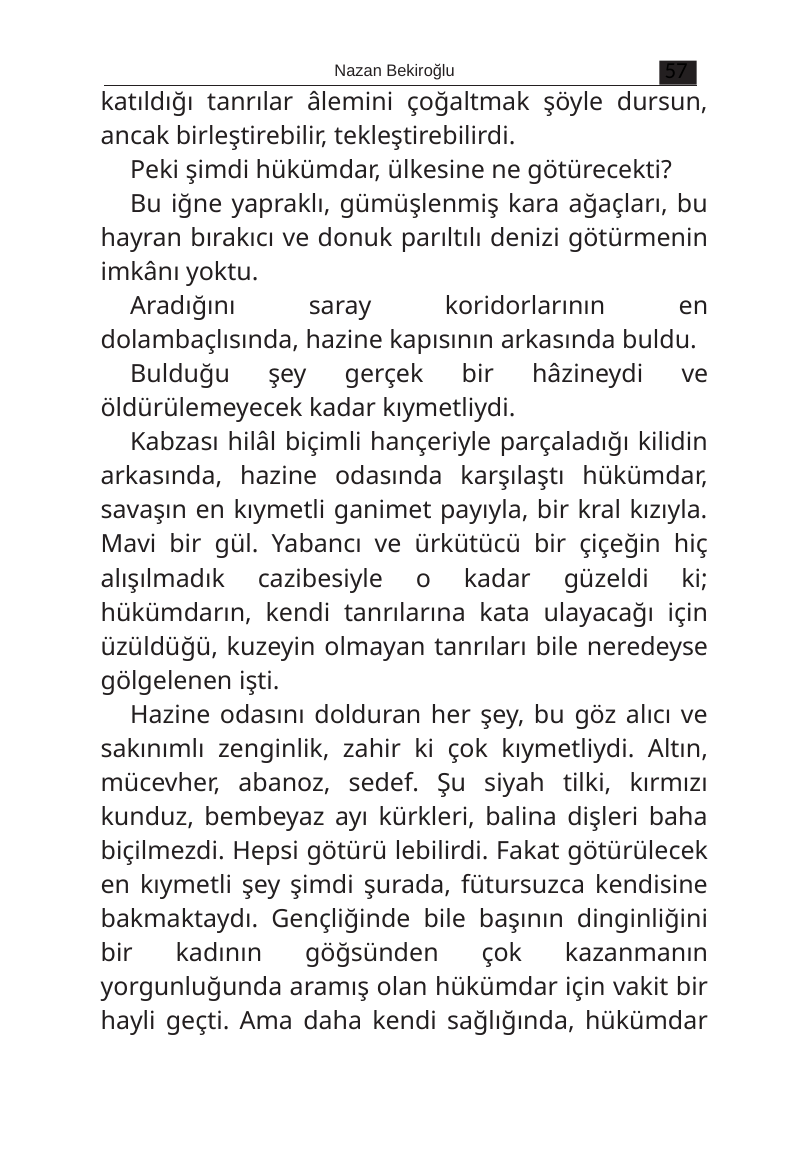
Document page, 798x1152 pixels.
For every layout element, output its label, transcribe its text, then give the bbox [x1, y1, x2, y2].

text Kabzası hilâl biçimli hançeriyle parçaladığı kilidin arkasında, hazine odasında karşılaştı hükümdar, savaşın en kıymetli ganimet payıyla, bir kral kızıyla. Mavi bir gül. Yabancı ve ürkütücü bir çiçeğin hiç alışılmadık cazibesiyle o kadar güzeldi ki; hükümdarın, kendi tanrılarına kata ulayacağı için üzüldüğü, kuzeyin olmayan tanrıları bile neredeyse gölgelenen işti. [100, 424, 708, 696]
text Bu iğne yapraklı, gümüşlenmiş kara ağaçları, bu hayran bırakıcı ve donuk parıltılı denizi götürmenin imkânı yoktu. [100, 186, 708, 288]
text Peki şimdi hükümdar, ülkesine ne götürecekti? [100, 151, 708, 186]
text Aradığını saray koridorlarının en dolambaçlısında, hazine kapısının arkasında buldu. [100, 288, 708, 356]
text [100, 696, 708, 1037]
text Bulduğu şey gerçek bir hâzineydi ve öldürülemeyecek kadar kıymetliydi. [100, 356, 708, 424]
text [100, 83, 708, 151]
